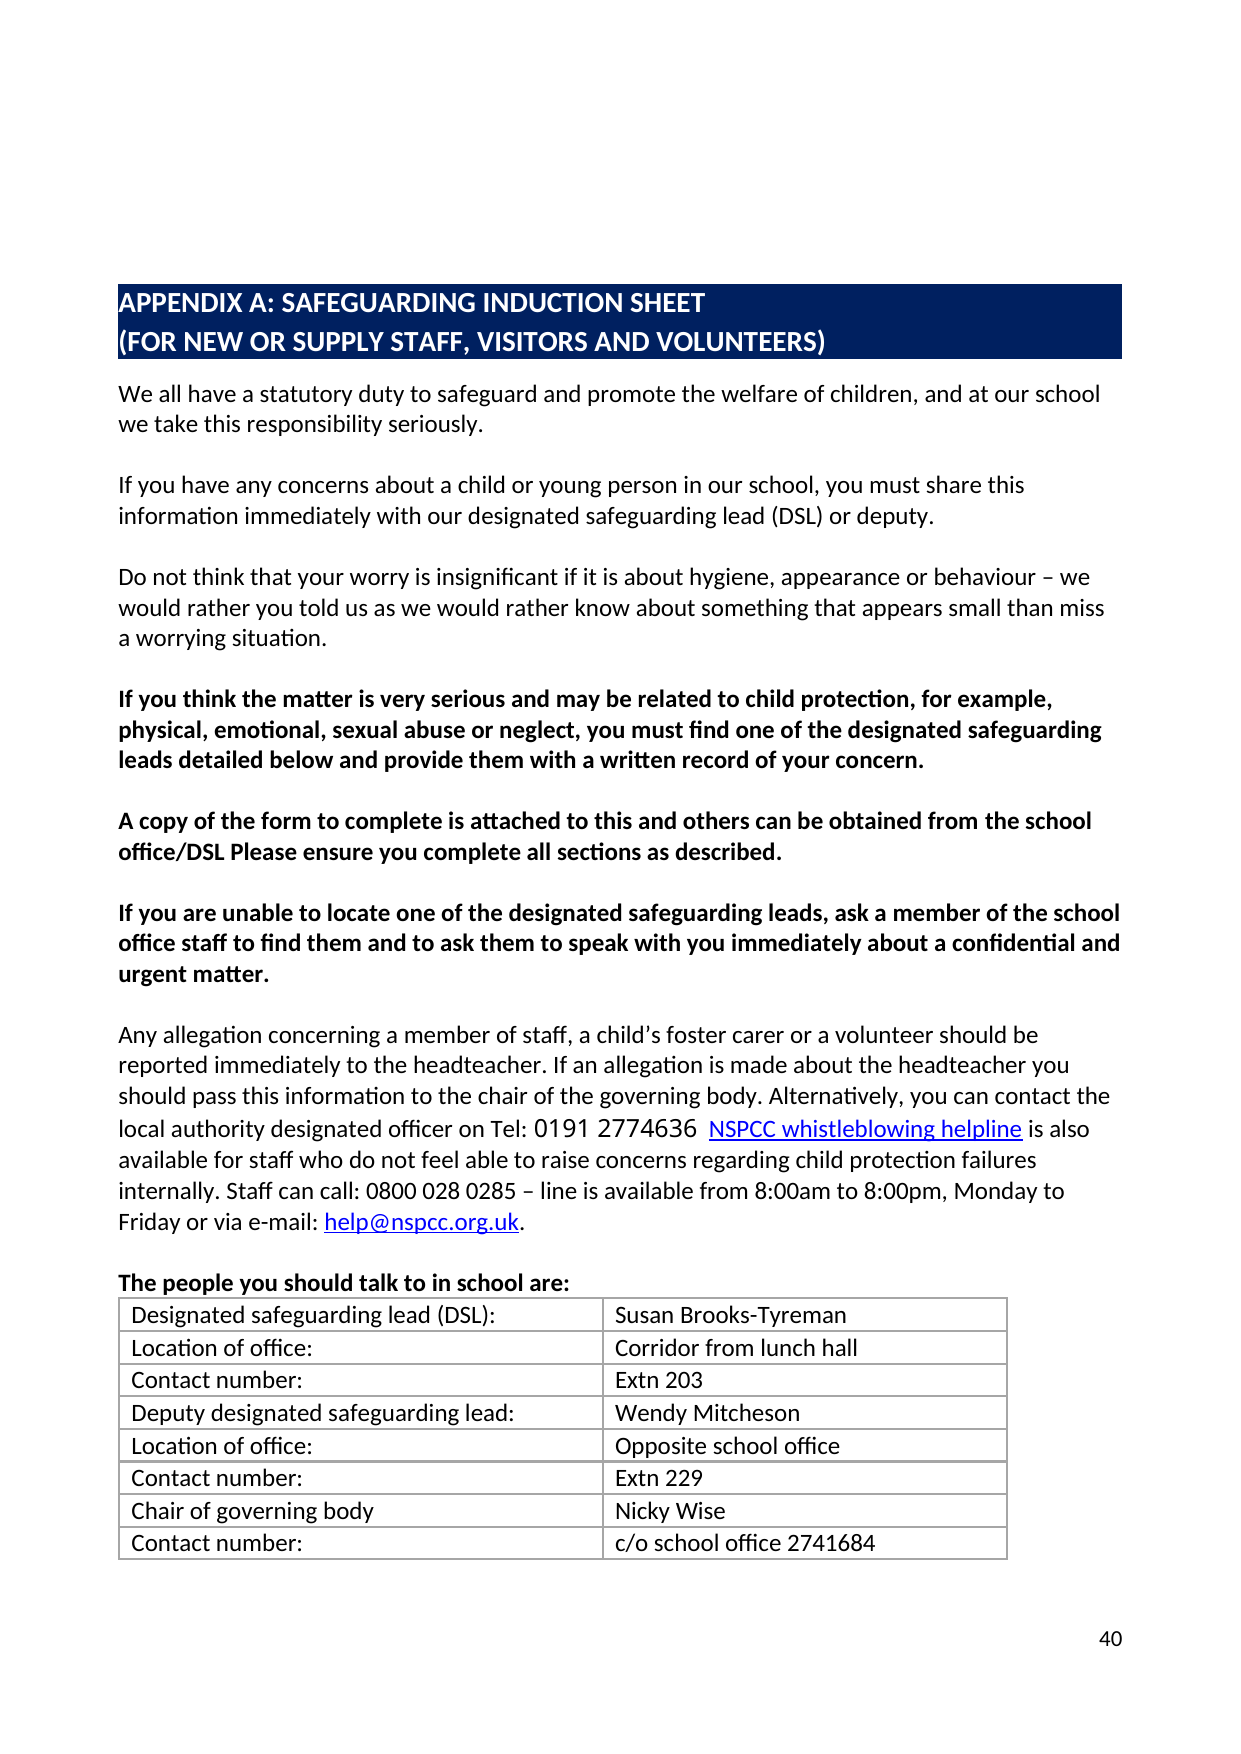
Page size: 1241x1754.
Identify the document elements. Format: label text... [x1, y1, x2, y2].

table_cell Corridor from lunch hall [604, 1332, 1006, 1362]
table_cell Contact number: [120, 1528, 602, 1558]
table_cell Wendy Mitcheson [604, 1397, 1006, 1428]
text A copy of the form to complete is attached to this and others can be obtained from the school office/DSL Please ensure you complete all sections as described. [118, 805, 1122, 866]
text If you are unable to locate one of the designated safeguarding leads, ask a member of the school office staff to find them and to ask them to speak with you immediately about a confidential and urgent matter. [118, 897, 1122, 988]
text The people you should talk to in school are: [118, 1267, 1122, 1297]
text If you think the matter is very serious and may be related to child protection, for example, physical, emotional, sexual abuse or neglect, you must find one of the designated safeguarding leads detailed below and provide them with a written record of your concern. [118, 683, 1122, 775]
table_cell Deputy designated safeguarding lead: [120, 1397, 602, 1428]
text Appendix A: Safeguarding Induction Sheet (For new or supply staff, visitors and volunteers) [118, 284, 1122, 359]
table_cell Extn 203 [604, 1365, 1006, 1395]
table_cell Location of office: [120, 1430, 602, 1460]
table_cell Nicky Wise [604, 1495, 1006, 1526]
table_header Designated safeguarding lead (DSL): [120, 1299, 602, 1330]
table_cell Contact number: [120, 1365, 602, 1395]
text If you have any concerns about a child or young person in our school, you must share this information immediately with our designated safeguarding lead (DSL) or deputy. [118, 470, 1122, 531]
text We all have a statutory duty to safeguard and promote the welfare of children, and at our school we take this responsibility seriously. [118, 378, 1122, 439]
table_header Susan Brooks-Tyreman [604, 1299, 1006, 1330]
text Do not think that your worry is insignificant if it is about hygiene, appearance or behaviour – we would rather you told us as we would rather know about something that appears small than miss a worrying situation. [118, 561, 1122, 653]
table_cell c/o school office 2741684 [604, 1528, 1006, 1558]
table_cell Chair of governing body [120, 1495, 602, 1526]
table_cell Location of office: [120, 1332, 602, 1362]
table_cell Contact number: [120, 1463, 602, 1493]
text Any allegation concerning a member of staff, a child’s foster carer or a volunteer should be reported immediately to the headteacher. If an allegation is made about the headteacher you should pass this information to the chair of the governing body. Alternatively, you can contact the local authority designated officer on Tel: 0191 2774636 NSPCC whistleblowing helpline is also available for staff who do not feel able to raise concerns regarding child protection failures internally. Staff can call: 0800 028 0285 – line is available from 8:00am to 8:00pm, Monday to Friday or via e-mail: help@nspcc.org.uk. [118, 1019, 1122, 1236]
table_cell Extn 229 [604, 1463, 1006, 1493]
table_cell Opposite school office [604, 1430, 1006, 1460]
